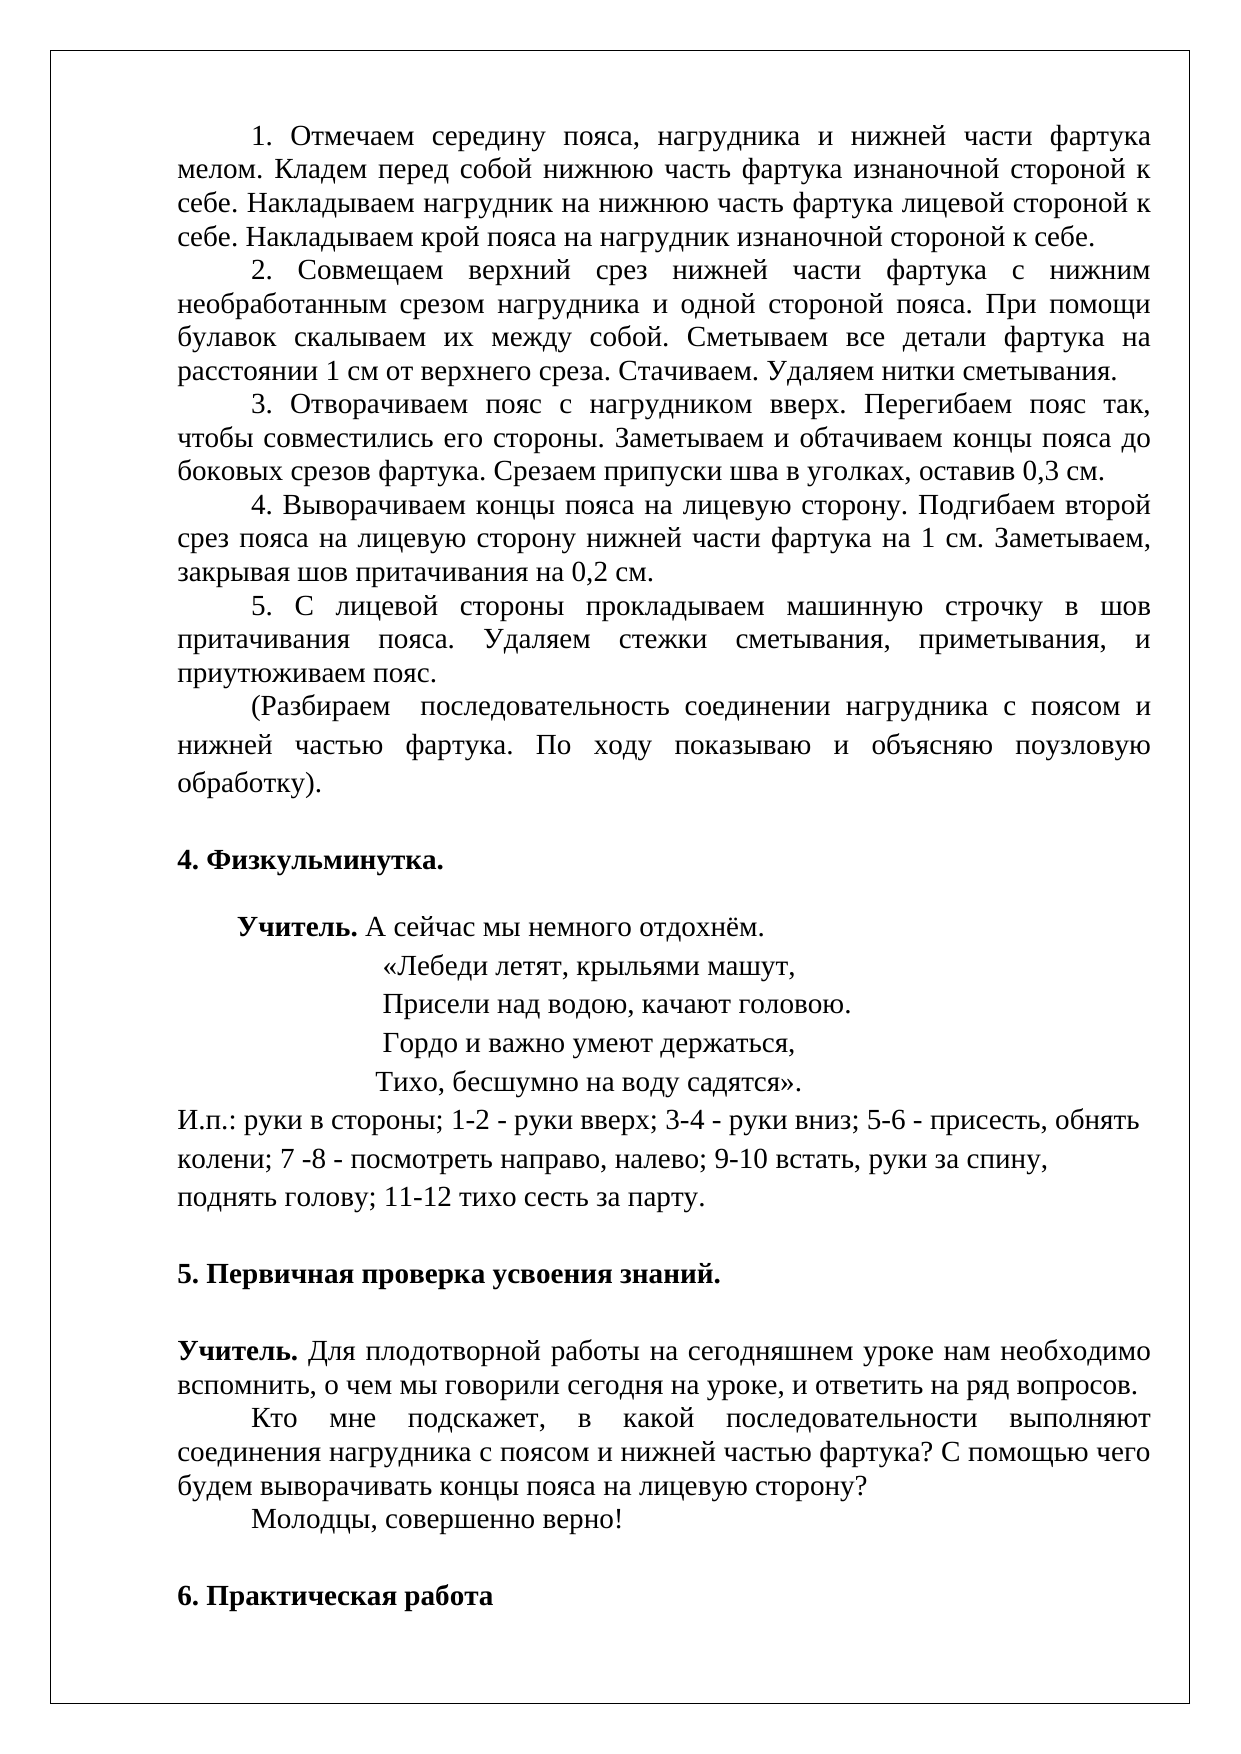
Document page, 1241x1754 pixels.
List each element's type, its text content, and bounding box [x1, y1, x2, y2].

text Тихо, бесшумно на воду садятся». [237, 1064, 1152, 1097]
text Учитель. А сейчас мы немного отдохнём. [237, 909, 1152, 943]
text Учитель. Для плодотворной работы на сегодняшнем уроке нам необходимо вспомнить, о чем мы говорили сегодня на уроке, и ответить на ряд вопросов. [177, 1333, 1152, 1401]
text 2. Совмещаем верхний срез нижней части фартука с нижним необработанным срезом нагрудника и одной стороной пояса. При помощи булавок скалываем их между собой. Сметываем все детали фартука на расстоянии 1 см от верхнего среза. Стачиваем. Удаляем нитки сметывания. [177, 252, 1152, 386]
text Присели над водою, качают головою. [237, 987, 1152, 1020]
text Молодцы, совершенно верно! [177, 1501, 1152, 1535]
text 3. Отворачиваем пояс с нагрудником вверх. Перегибаем пояс так, чтобы совместились его стороны. Заметываем и обтачиваем концы пояса до боковых срезов фартука. Срезаем припуски шва в уголках, оставив 0,3 см. [177, 386, 1152, 487]
text 4. Выворачиваем концы пояса на лицевую сторону. Подгибаем второй срез пояса на лицевую сторону нижней части фартука на 1 см. Заметываем, закрывая шов притачивания на 0,2 см. [177, 487, 1152, 588]
text 1. Отмечаем середину пояса, нагрудника и нижней части фартука мелом. Кладем перед собой нижнюю часть фартука изнаночной стороной к себе. Накладываем нагрудник на нижнюю часть фартука лицевой стороной к себе. Накладываем крой пояса на нагрудник изнаночной стороной к себе. [177, 118, 1152, 252]
text Кто мне подскажет, в какой последовательности выполняют соединения нагрудника с поясом и нижней частью фартука? С помощью чего будем выворачивать концы пояса на лицевую сторону? [177, 1401, 1152, 1501]
text (Разбираем последовательность соединении нагрудника с поясом и нижней частью фартука. По ходу показываю и объясняю поузловую обработку). [177, 688, 1152, 799]
text Гордо и важно умеют держаться, [237, 1025, 1152, 1059]
text 5. С лицевой стороны прокладываем машинную строчку в шов притачивания пояса. Удаляем стежки сметывания, приметывания, и приутюживаем пояс. [177, 588, 1152, 688]
text И.п.: руки в стороны; 1-2 - руки вверх; 3-4 - руки вниз; 5-6 - присесть, обнять колени; 7 -8 - посмотреть направо, налево; 9-10 встать, руки за спину, поднять голову; 11-12 тихо сесть за парту. [177, 1102, 1152, 1213]
text 4. Физкульминутка. [177, 842, 1152, 876]
text 5. Первичная проверка усвоения знаний. [177, 1256, 1152, 1290]
text 6. Практическая работа [177, 1578, 1152, 1612]
text «Лебеди летят, крыльями машут, [237, 948, 1152, 982]
